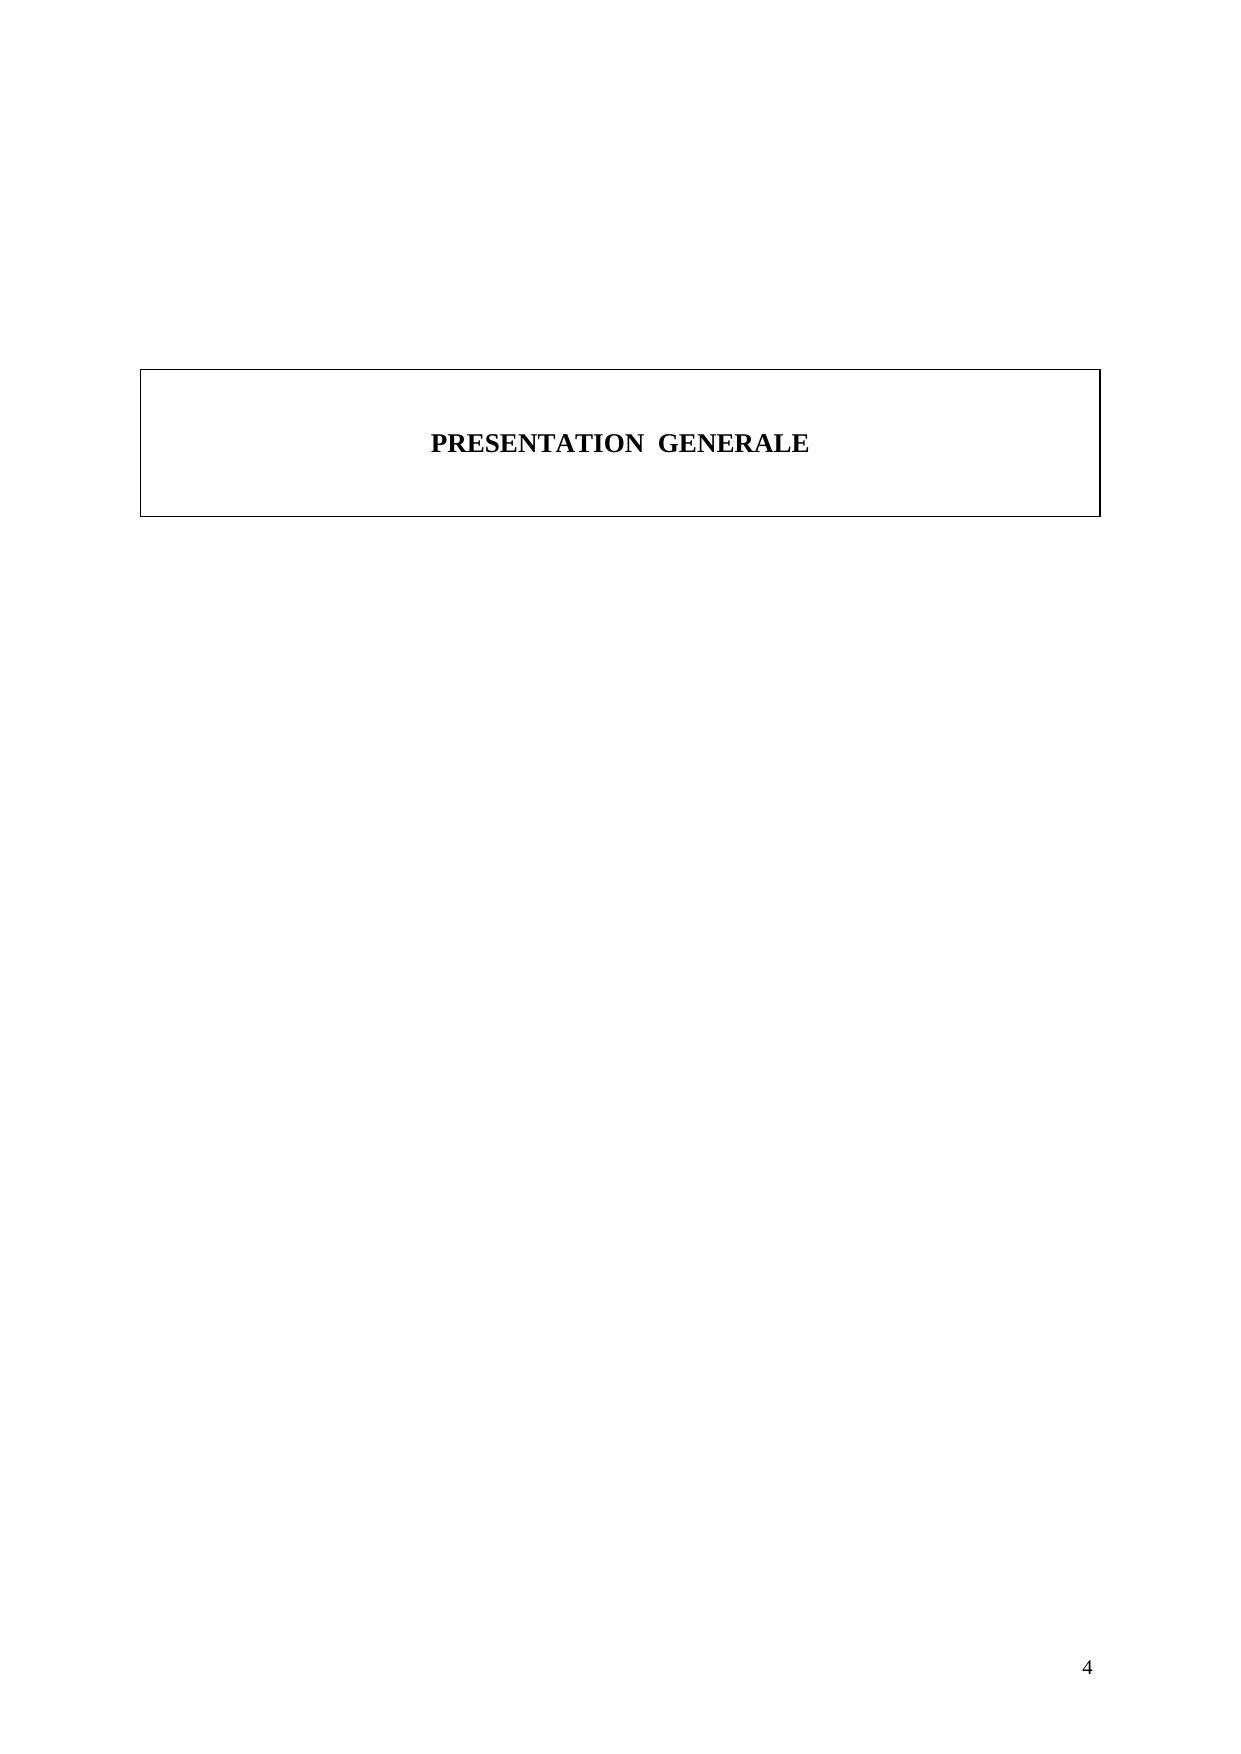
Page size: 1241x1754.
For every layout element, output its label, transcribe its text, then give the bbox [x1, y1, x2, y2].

table_header PRESENTATION GENERALE [141, 370, 1099, 516]
